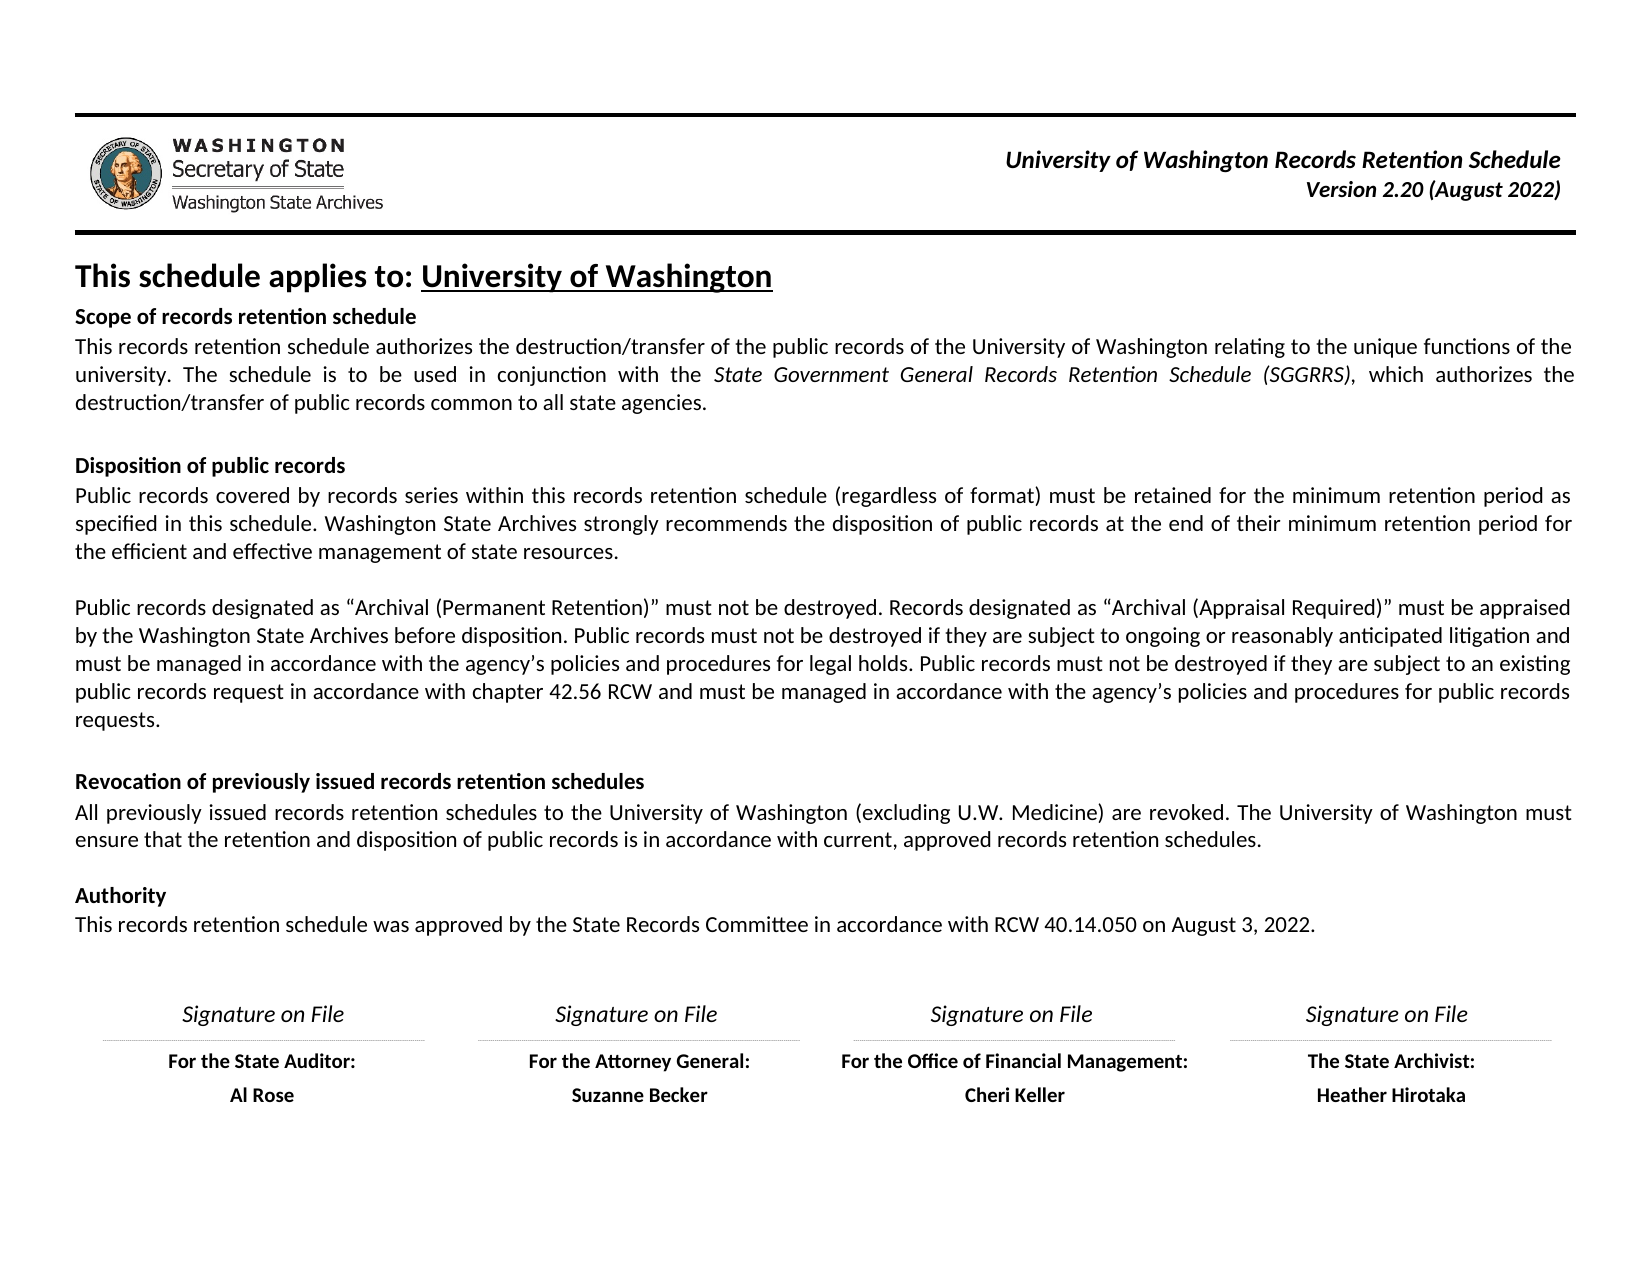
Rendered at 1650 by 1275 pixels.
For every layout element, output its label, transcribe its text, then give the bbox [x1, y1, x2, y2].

text This schedule applies to: University of Washington [75, 255, 1575, 296]
text Disposition of public records [75, 451, 1575, 479]
text This records retention schedule authorizes the destruction/transfer of the public records of the University of Washington relating to the unique functions of the university. The schedule is to be used in conjunction with the State Government General Records Retention Schedule (SGGRRS), which authorizes the destruction/transfer of public records common to all state agencies. [75, 332, 1575, 416]
table_header Signature on File ___________________________________________________________________________________________________________________________________________________________ For the State Auditor: Al Rose [75, 989, 450, 1121]
text Scope of records retention schedule [75, 302, 1575, 330]
table_header Signature on File ___________________________________________________________________________________________________________________________________________________________ The State Archivist: Heather Hirotaka [1200, 989, 1576, 1121]
table_header Signature on File ___________________________________________________________________________________________________________________________________________________________ For the Office of Financial Management: Cheri Keller [825, 989, 1200, 1121]
text This records retention schedule was approved by the State Records Committee in accordance with RCW 40.14.050 on August 3, 2022. [75, 910, 1575, 938]
text Authority [75, 882, 1575, 910]
table_header Signature on File ___________________________________________________________________________________________________________________________________________________________ For the Attorney General: Suzanne Becker [450, 989, 825, 1121]
text All previously issued records retention schedules to the University of Washington (excluding U.W. Medicine) are revoked. The University of Washington must ensure that the retention and disposition of public records is in accordance with current, approved records retention schedules. [75, 798, 1575, 854]
text Revocation of previously issued records retention schedules [75, 767, 1575, 795]
text Public records covered by records series within this records retention schedule (regardless of format) must be retained for the minimum retention period as specified in this schedule. Washington State Archives strongly recommends the disposition of public records at the end of their minimum retention period for the efficient and effective management of state resources. [75, 481, 1575, 565]
text Public records designated as “Archival (Permanent Retention)” must not be destroyed. Records designated as “Archival (Appraisal Required)” must be appraised by the Washington State Archives before disposition. Public records must not be destroyed if they are subject to ongoing or reasonably anticipated litigation and must be managed in accordance with the agency’s policies and procedures for legal holds. Public records must not be destroyed if they are subject to an existing public records request in accordance with chapter 42.56 RCW and must be managed in accordance with the agency’s policies and procedures for public records requests. [74, 593, 1575, 733]
picture [86, 117, 403, 228]
